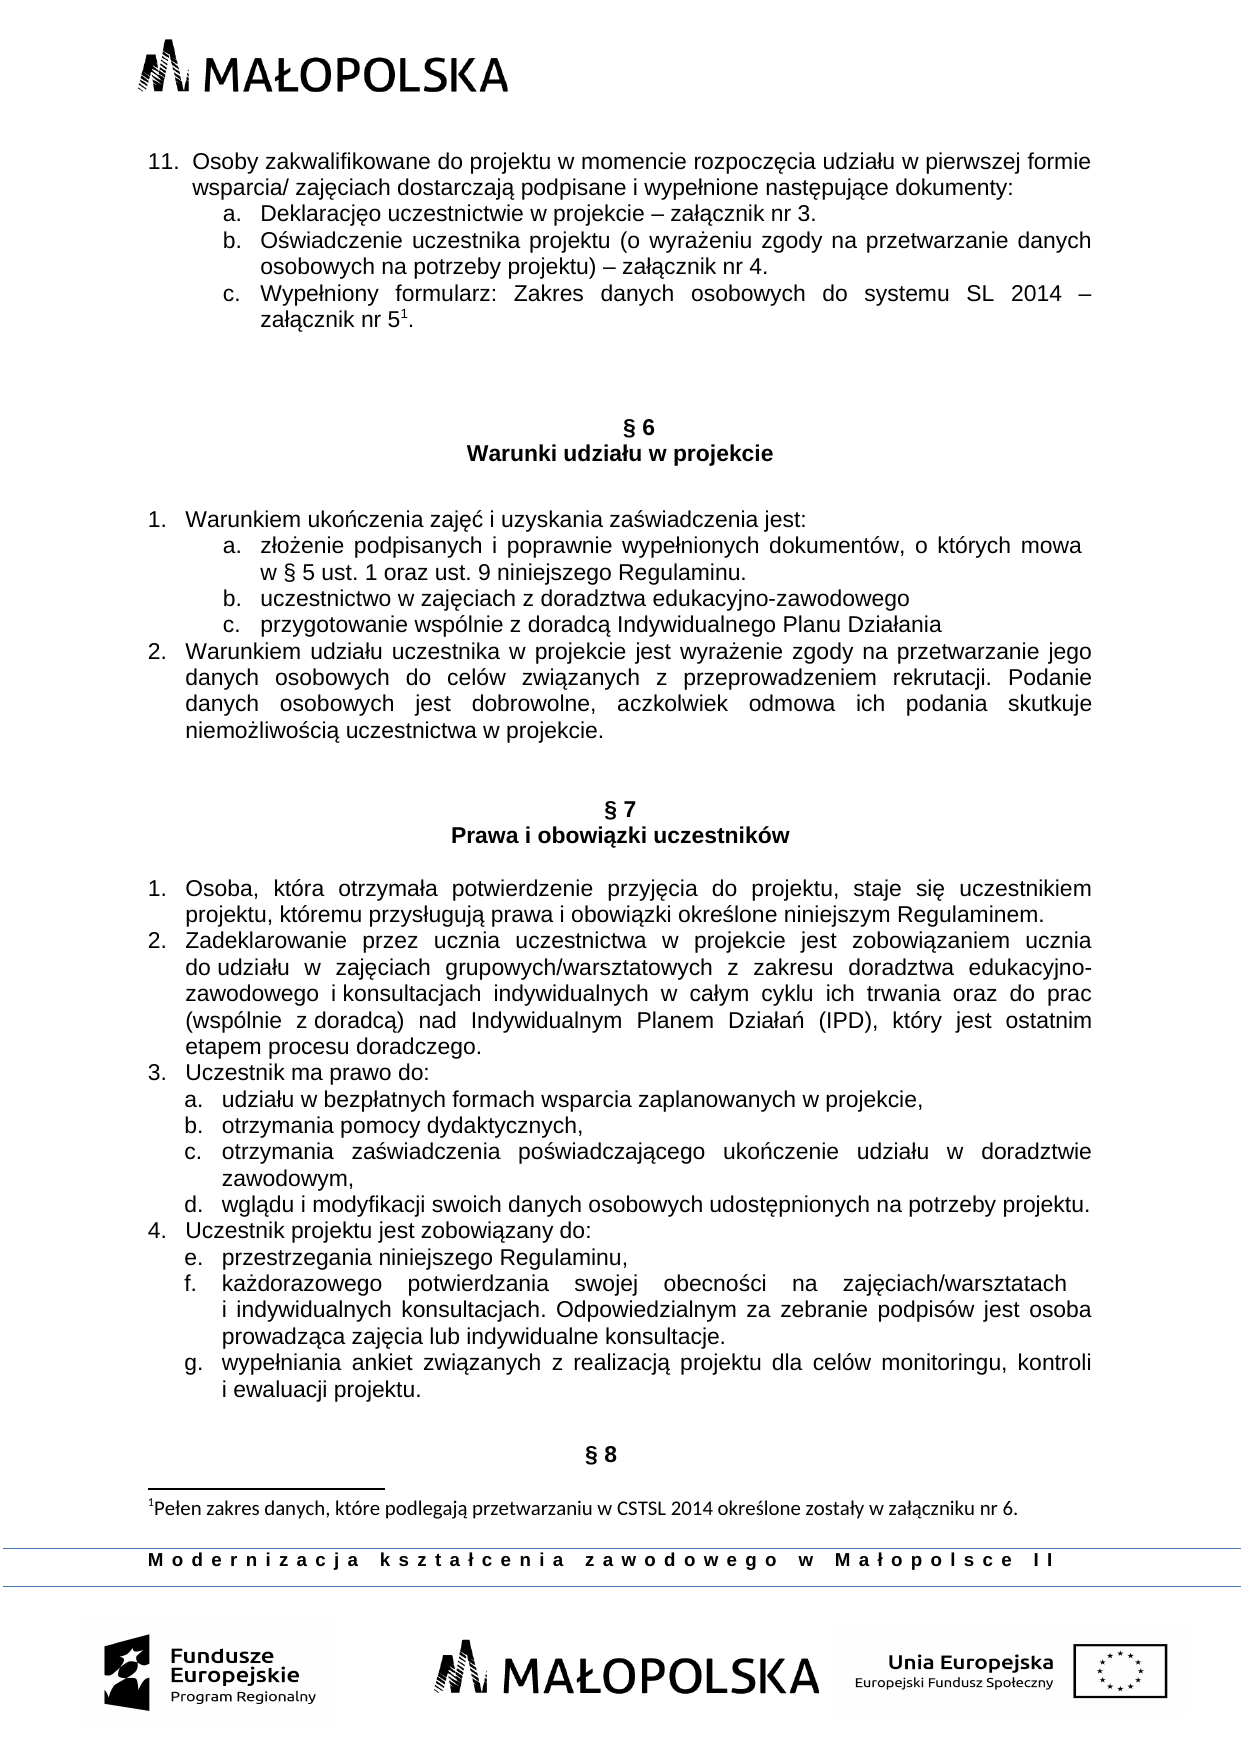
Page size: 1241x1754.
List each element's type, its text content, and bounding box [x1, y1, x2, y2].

list Oświadczenie uczestnika projektu (o wyrażeniu zgody na przetwarzanie danych osobowych na potrzeby projektu) – załącznik nr 4. [223, 227, 1092, 279]
picture [136, 39, 508, 93]
picture [431, 1638, 819, 1695]
text Warunki udziału w projekcie [148, 440, 1092, 466]
list otrzymania pomocy dydaktycznych, [184, 1112, 1092, 1138]
text § 7 [148, 796, 1092, 822]
list Deklaracjęo uczestnictwie w projekcie – załącznik nr 3. [223, 200, 1092, 227]
picture [82, 1615, 338, 1730]
list udziału w bezpłatnych formach wsparcia zaplanowanych w projekcie, [184, 1086, 1092, 1112]
list przestrzegania niniejszego Regulaminu, [184, 1244, 1092, 1270]
list każdorazowego potwierdzania swojej obecności na zajęciach/warsztatach i indywidualnych konsultacjach. Odpowiedzialnym za zebranie podpisów jest osoba prowadząca zajęcia lub indywidualne konsultacje. [184, 1270, 1092, 1349]
list wypełniania ankiet związanych z realizacją projektu dla celów monitoringu, kontroli i ewaluacji projektu. [184, 1349, 1092, 1402]
list Osoba, która otrzymała potwierdzenie przyjęcia do projektu, staje się uczestnikiem projektu, któremu przysługują prawa i obowiązki określone niniejszym Regulaminem. [148, 875, 1092, 927]
list przygotowanie wspólnie z doradcą Indywidualnego Planu Działania [223, 611, 1092, 638]
list Wypełniony formularz: Zakres danych osobowych do systemu SL 2014 –załącznik nr 5. [223, 279, 1092, 332]
list Zadeklarowanie przez ucznia uczestnictwa w projekcie jest zobowiązaniem ucznia do udziału w zajęciach grupowych/warsztatowych z zakresu doradztwa edukacyjno-zawodowego i konsultacjach indywidualnych w całym cyklu ich trwania oraz do prac (wspólnie z doradcą) nad Indywidualnym Planem Działań (IPD), który jest ostatnim etapem procesu doradczego. [148, 927, 1092, 1059]
list uczestnictwo w zajęciach z doradztwa edukacyjno-zawodowego [223, 585, 1092, 611]
list Warunkiem ukończenia zajęć i uzyskania zaświadczenia jest: [148, 506, 1092, 532]
text Prawa i obowiązki uczestników [148, 822, 1092, 848]
list złożenie podpisanych i poprawnie wypełnionych dokumentów, o których mowa w § 5 ust. 1 oraz ust. 9 niniejszego Regulaminu. [223, 532, 1092, 585]
picture [835, 1626, 1188, 1716]
list otrzymania zaświadczenia poświadczającego ukończenie udziału w doradztwie zawodowym, [184, 1138, 1092, 1191]
text § 6 [185, 414, 1092, 440]
list Warunkiem udziału uczestnika w projekcie jest wyrażenie zgody na przetwarzanie jego danych osobowych do celów związanych z przeprowadzeniem rekrutacji. Podanie danych osobowych jest dobrowolne, aczkolwiek odmowa ich podania skutkuje niemożliwością uczestnictwa w projekcie. [148, 638, 1092, 743]
list Osoby zakwalifikowane do projektu w momencie rozpoczęcia udziału w pierwszej formie wsparcia/ zajęciach dostarczają podpisane i wypełnione następujące dokumenty: [148, 148, 1092, 200]
list wglądu i modyfikacji swoich danych osobowych udostępnionych na potrzeby projektu. [184, 1191, 1092, 1217]
list Uczestnik projektu jest zobowiązany do: [148, 1217, 1092, 1244]
list Uczestnik ma prawo do: [148, 1059, 1092, 1086]
text § 8 [148, 1441, 1092, 1468]
